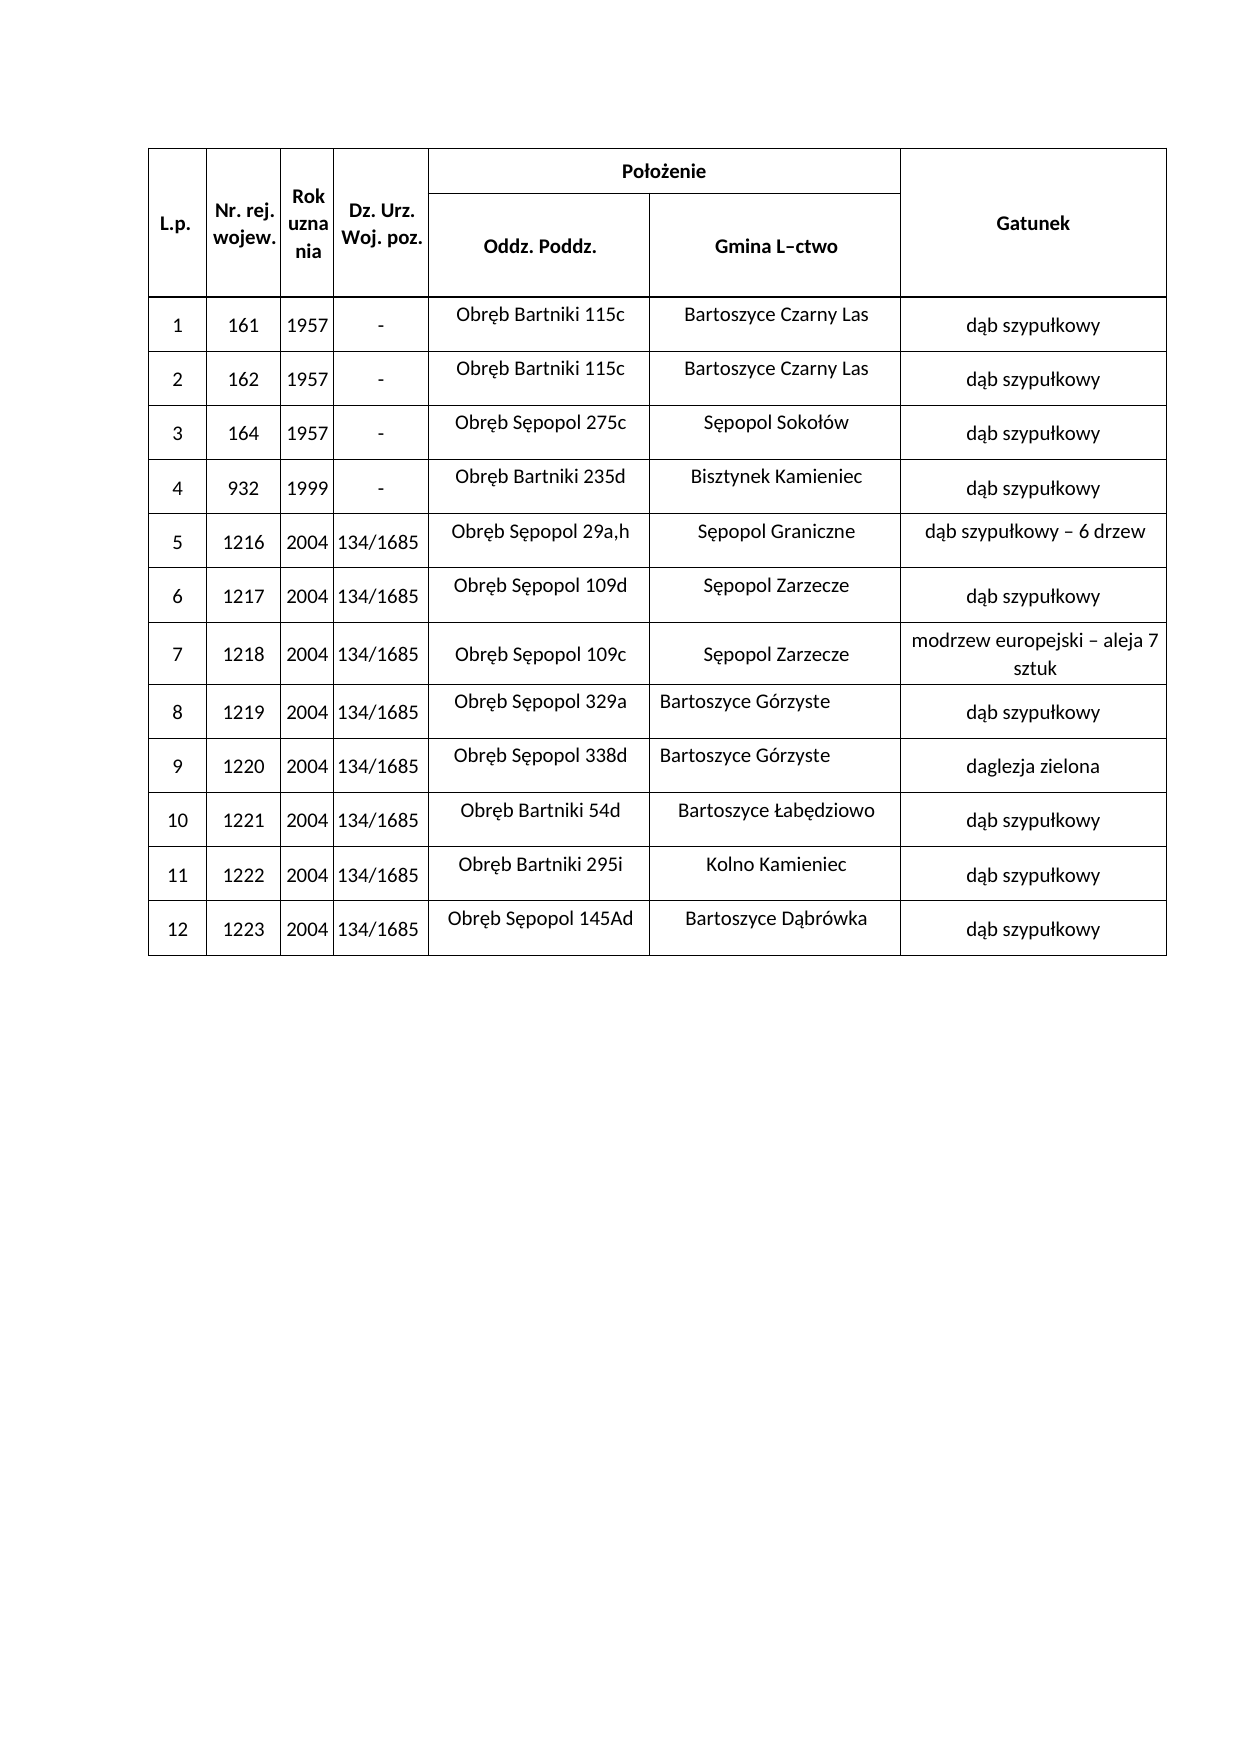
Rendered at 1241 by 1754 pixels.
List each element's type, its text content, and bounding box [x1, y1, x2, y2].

table_cell 1223 [207, 901, 280, 954]
table_cell Sępopol Graniczne [650, 514, 900, 567]
table_cell Obręb Bartniki 115c [429, 352, 649, 405]
table_cell dąb szypułkowy [901, 352, 1166, 405]
table_cell - [334, 406, 428, 459]
table_cell 1217 [207, 568, 280, 622]
table_cell Obręb Sępopol 338d [429, 739, 649, 792]
table_cell 1957 [281, 298, 333, 351]
table_cell daglezja zielona [901, 739, 1166, 792]
table_cell 4 [149, 460, 206, 513]
table_header Gatunek [901, 149, 1166, 296]
table_cell dąb szypułkowy [901, 901, 1166, 954]
table_cell 1957 [281, 352, 333, 405]
table_cell Obręb Sępopol 29a,h [429, 514, 649, 567]
table_cell dąb szypułkowy [901, 406, 1166, 459]
table_cell 134/1685 [334, 847, 428, 900]
table_cell Obręb Bartniki 115c [429, 298, 649, 351]
table_cell dąb szypułkowy [901, 685, 1166, 738]
table_cell 2004 [281, 739, 333, 792]
table_cell 2004 [281, 847, 333, 900]
table_cell 932 [207, 460, 280, 513]
table_cell dąb szypułkowy [901, 298, 1166, 351]
table_cell 1957 [281, 406, 333, 459]
table_cell 164 [207, 406, 280, 459]
table_cell 2004 [281, 514, 333, 567]
table_header Położenie [429, 149, 900, 192]
table_cell 2 [149, 352, 206, 405]
table_cell 1218 [207, 623, 280, 683]
table_cell - [334, 352, 428, 405]
table_cell dąb szypułkowy [901, 568, 1166, 622]
table_cell 8 [149, 685, 206, 738]
table_cell 134/1685 [334, 901, 428, 954]
table_cell Obręb Sępopol 109c [429, 623, 649, 683]
table_cell 11 [149, 847, 206, 900]
table_cell 2004 [281, 623, 333, 683]
table_cell 134/1685 [334, 793, 428, 846]
table_cell Bartoszyce Czarny Las [650, 352, 900, 405]
table_cell Obręb Sępopol 145Ad [429, 901, 649, 954]
table_cell Obręb Sępopol 109d [429, 568, 649, 622]
table_cell Sępopol Sokołów [650, 406, 900, 459]
table_header Nr. rej. wojew. [207, 149, 280, 296]
table_cell Obręb Sępopol 329a [429, 685, 649, 738]
table_cell 134/1685 [334, 514, 428, 567]
table_cell 9 [149, 739, 206, 792]
table_cell 1220 [207, 739, 280, 792]
table_cell 6 [149, 568, 206, 622]
table_cell Bartoszyce Górzyste [650, 685, 900, 738]
table_header Rok uznania [281, 149, 333, 296]
table_cell dąb szypułkowy [901, 460, 1166, 513]
table_header L.p. [149, 149, 206, 296]
table_cell 2004 [281, 793, 333, 846]
table_cell 161 [207, 298, 280, 351]
table_cell 1221 [207, 793, 280, 846]
table_cell Gmina L–ctwo [650, 194, 900, 296]
table_cell 162 [207, 352, 280, 405]
table_cell - [334, 460, 428, 513]
table_cell 1999 [281, 460, 333, 513]
table_cell 134/1685 [334, 685, 428, 738]
table_cell Sępopol Zarzecze [650, 568, 900, 622]
table_cell Oddz. Poddz. [429, 194, 649, 296]
table_cell 134/1685 [334, 623, 428, 683]
table_cell Kolno Kamieniec [650, 847, 900, 900]
table_cell modrzew europejski – aleja 7 sztuk [901, 623, 1166, 683]
table_cell dąb szypułkowy [901, 847, 1166, 900]
table_cell Bartoszyce Łabędziowo [650, 793, 900, 846]
table_cell 5 [149, 514, 206, 567]
table_cell 7 [149, 623, 206, 683]
table_cell 2004 [281, 685, 333, 738]
table_cell 1222 [207, 847, 280, 900]
table_cell 134/1685 [334, 568, 428, 622]
table_cell 3 [149, 406, 206, 459]
table_cell dąb szypułkowy [901, 793, 1166, 846]
table_cell 1219 [207, 685, 280, 738]
table_cell 12 [149, 901, 206, 954]
table_cell Bartoszyce Czarny Las [650, 298, 900, 351]
table_cell dąb szypułkowy – 6 drzew [901, 514, 1166, 567]
table_cell Bartoszyce Dąbrówka [650, 901, 900, 954]
table_cell Obręb Bartniki 235d [429, 460, 649, 513]
table_cell - [334, 298, 428, 351]
table_cell Sępopol Zarzecze [650, 623, 900, 683]
table_cell 2004 [281, 568, 333, 622]
table_cell 1216 [207, 514, 280, 567]
table_cell 134/1685 [334, 739, 428, 792]
table_cell Bartoszyce Górzyste [650, 739, 900, 792]
table_cell 2004 [281, 901, 333, 954]
table_cell Obręb Bartniki 295i [429, 847, 649, 900]
table_cell Obręb Bartniki 54d [429, 793, 649, 846]
table_cell 1 [149, 298, 206, 351]
table_header Dz. Urz. Woj. poz. [334, 149, 428, 296]
table_cell Bisztynek Kamieniec [650, 460, 900, 513]
table_cell Obręb Sępopol 275c [429, 406, 649, 459]
table_cell 10 [149, 793, 206, 846]
